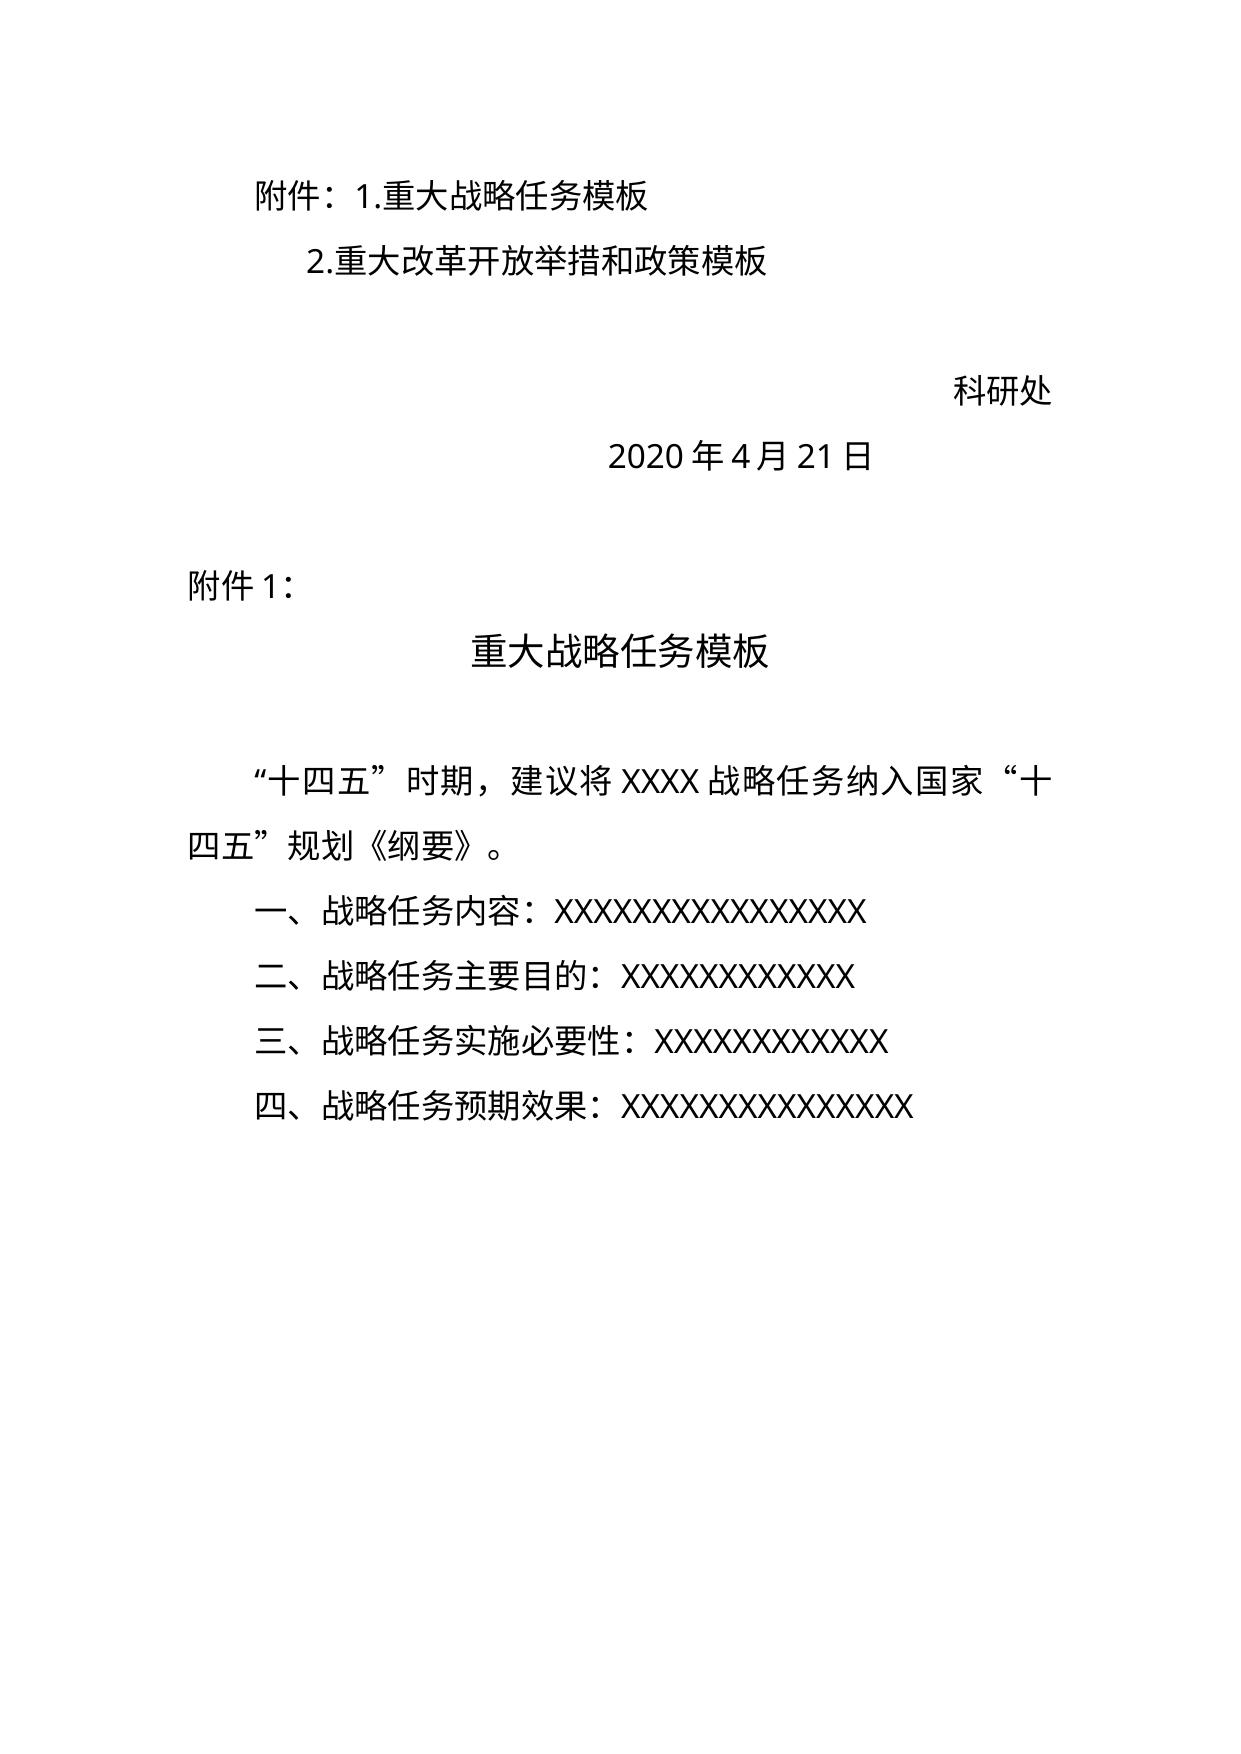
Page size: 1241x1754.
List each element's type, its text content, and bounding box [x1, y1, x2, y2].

text 2020年4月21日 [187, 422, 1053, 487]
text 2.重大改革开放举措和政策模板 [187, 227, 1053, 292]
list 战略任务内容：XXXXXXXXXXXXXXXX [187, 877, 1053, 942]
text 附件1： [187, 552, 1053, 617]
list 战略任务预期效果：XXXXXXXXXXXXXXX [187, 1072, 1053, 1137]
text “十四五”时期，建议将XXXX战略任务纳入国家“十四五”规划《纲要》。 [187, 747, 1053, 877]
text 附件：1.重大战略任务模板 [187, 162, 1053, 227]
text 科研处 [187, 357, 1053, 422]
list 战略任务实施必要性：XXXXXXXXXXXX [187, 1007, 1053, 1072]
list 战略任务主要目的：XXXXXXXXXXXX [187, 942, 1053, 1007]
text 重大战略任务模板 [187, 617, 1053, 682]
